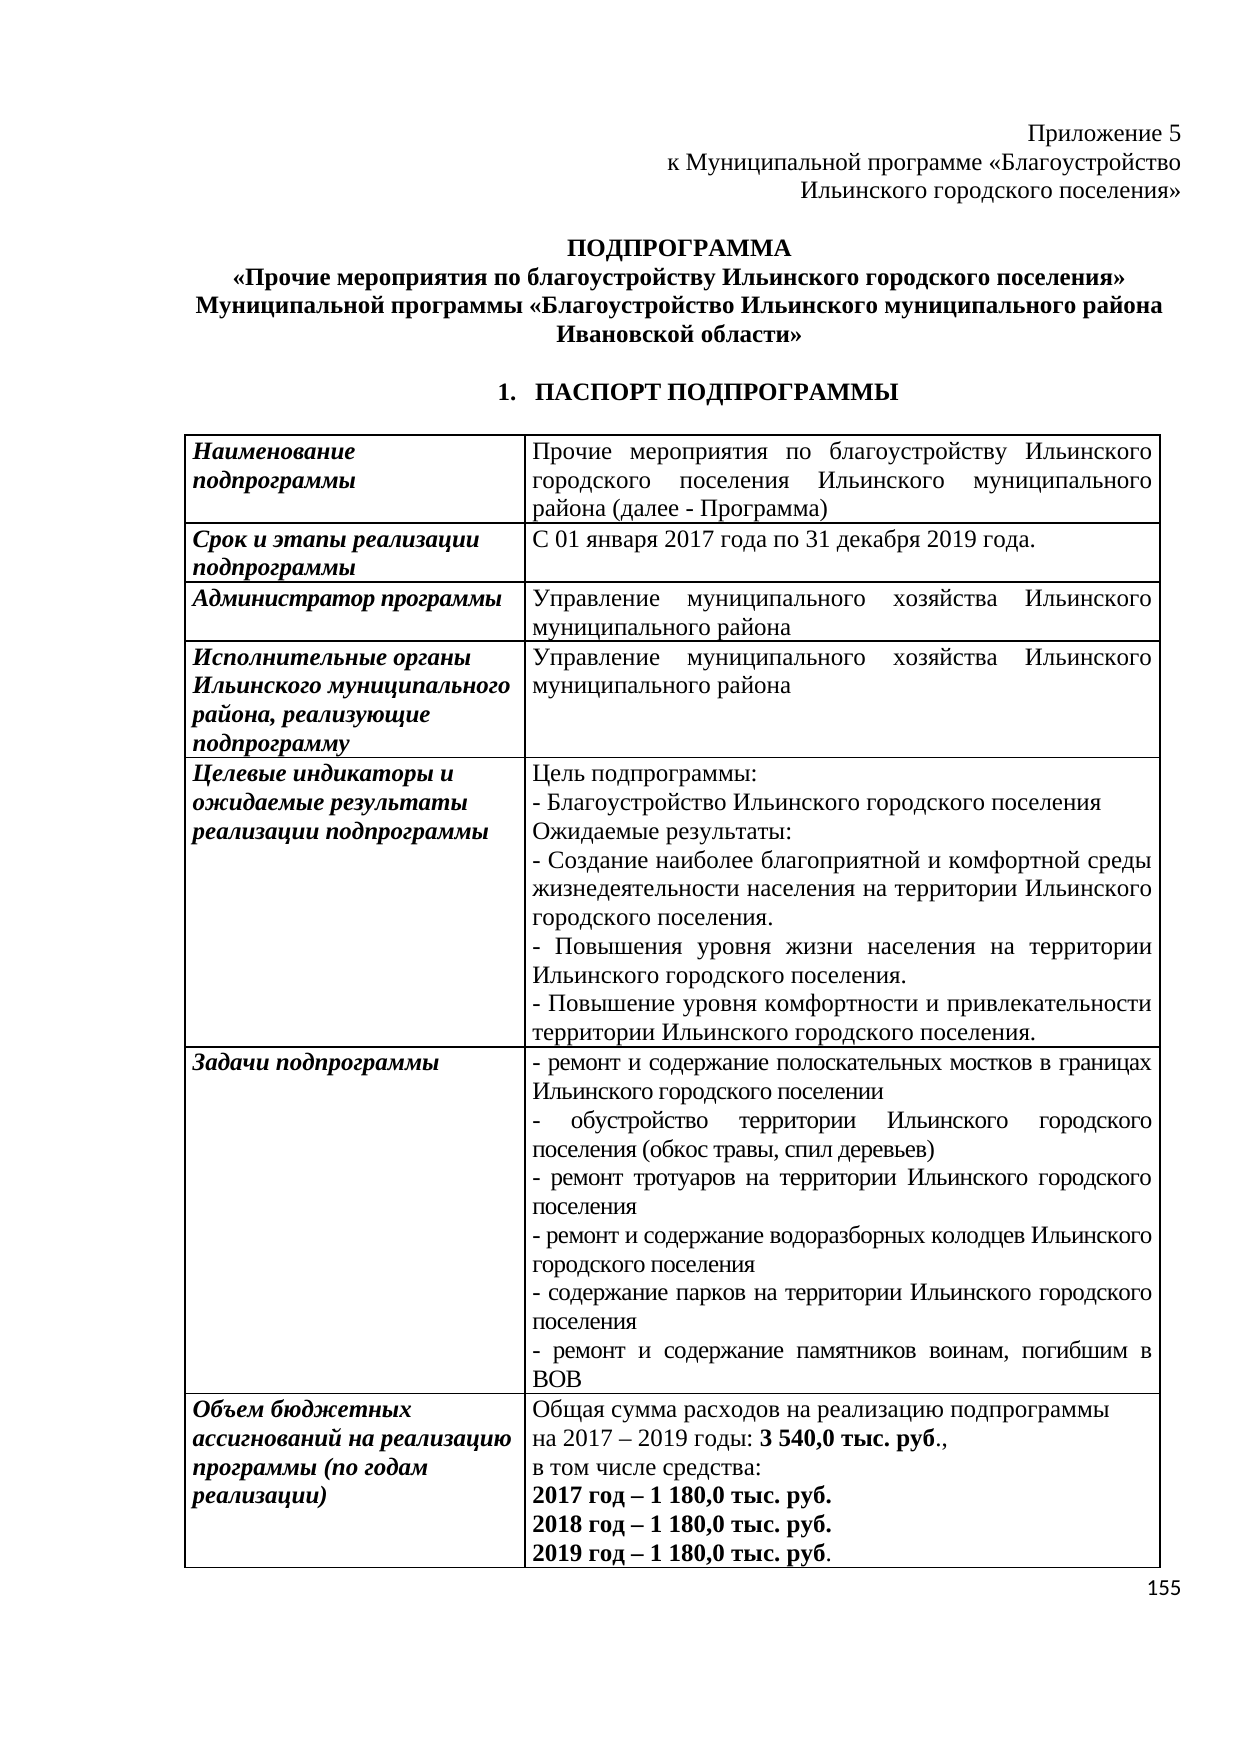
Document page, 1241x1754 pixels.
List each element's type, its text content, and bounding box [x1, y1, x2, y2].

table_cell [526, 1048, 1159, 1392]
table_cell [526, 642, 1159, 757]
title Ильинского городского поселения» [177, 176, 1181, 204]
title к Муниципальной программе «Благоустройство [177, 147, 1181, 176]
title Муниципальной программы «Благоустройство Ильинского муниципального района Ивановской области» [177, 291, 1181, 348]
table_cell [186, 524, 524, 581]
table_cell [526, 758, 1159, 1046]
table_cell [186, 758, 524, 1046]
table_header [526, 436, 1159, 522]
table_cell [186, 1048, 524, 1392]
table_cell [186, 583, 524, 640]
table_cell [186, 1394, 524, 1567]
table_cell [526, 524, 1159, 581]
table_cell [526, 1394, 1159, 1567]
title «Прочие мероприятия по благоустройству Ильинского городского поселения» [177, 262, 1181, 291]
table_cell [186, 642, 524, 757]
list ПАСПОРТ ПОДПРОГРАММЫ [215, 377, 1181, 406]
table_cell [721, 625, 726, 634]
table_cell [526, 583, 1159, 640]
title Приложение 5 [177, 118, 1181, 147]
title ПОДПРОГРАММА [177, 233, 1181, 262]
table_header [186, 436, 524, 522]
